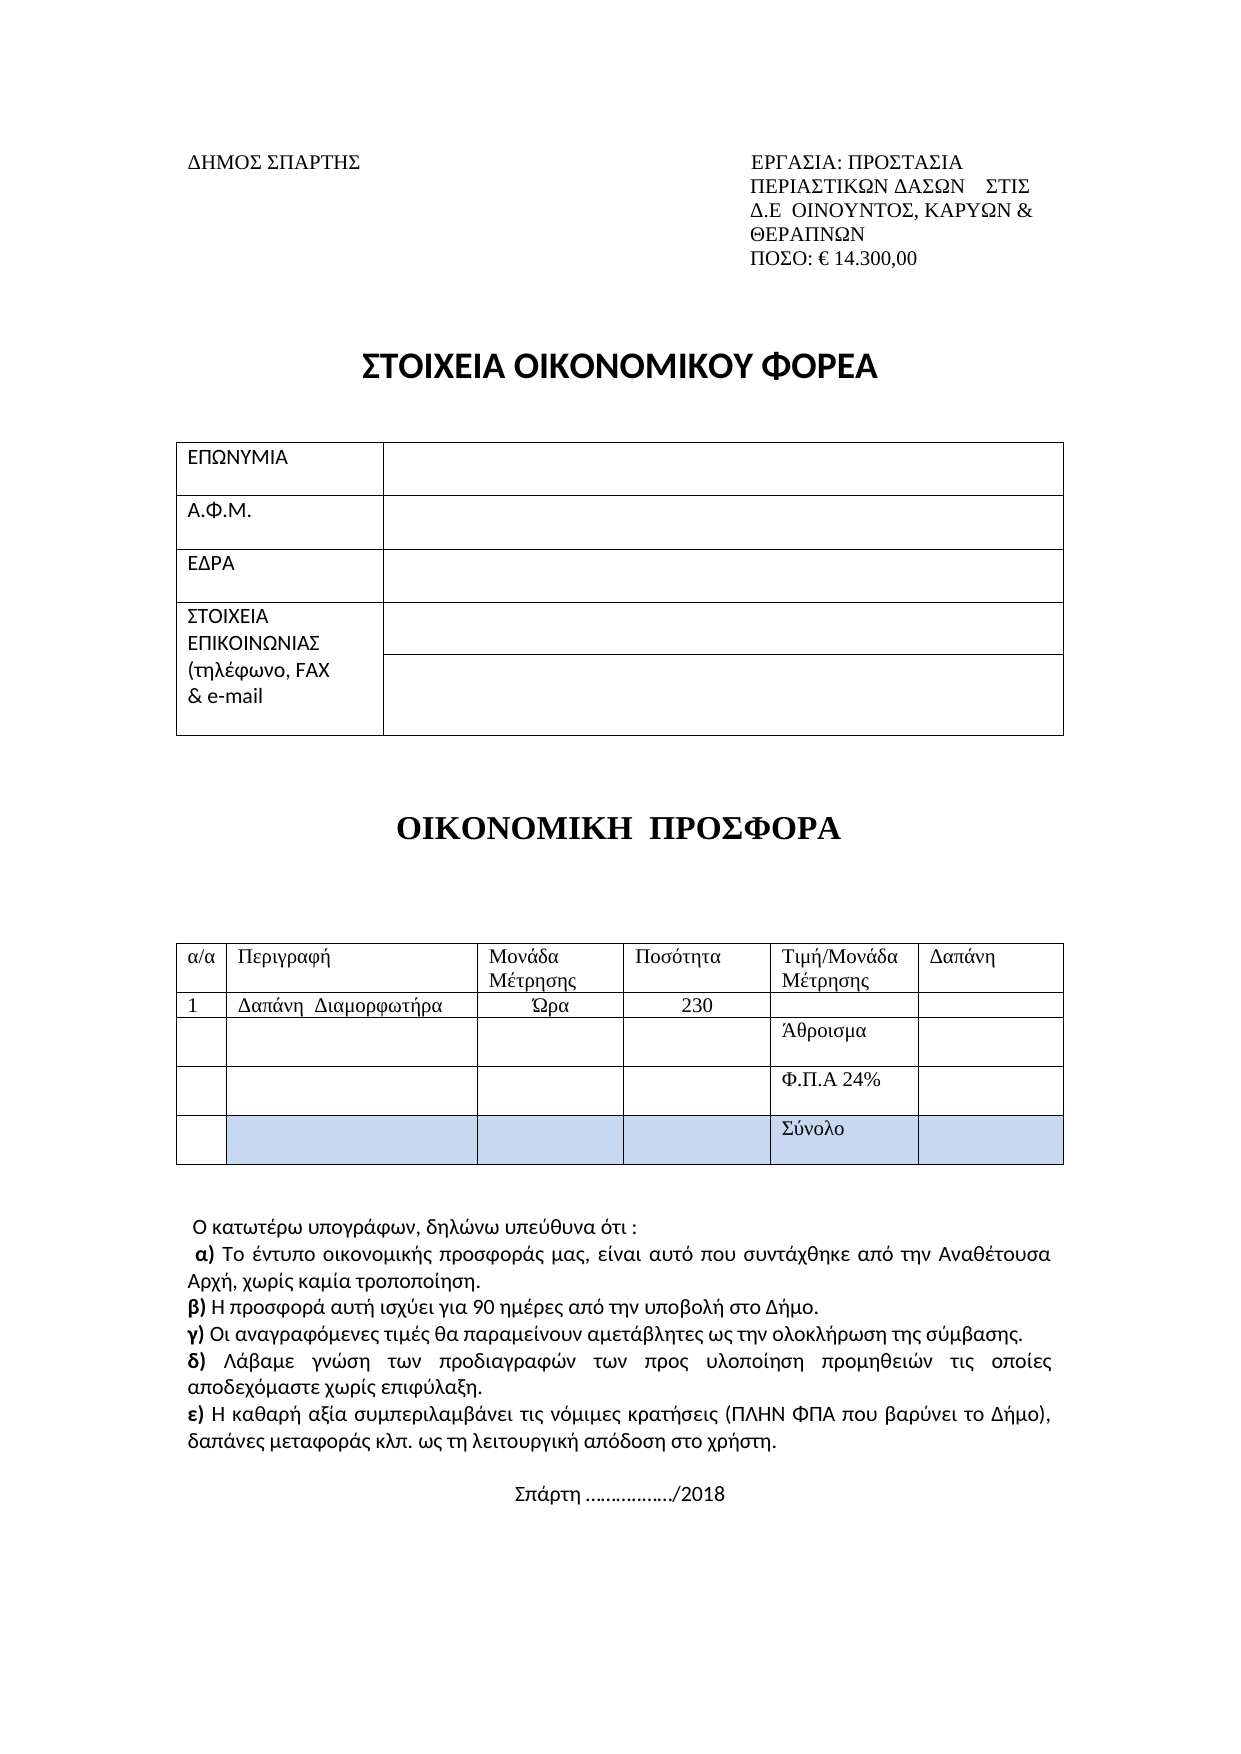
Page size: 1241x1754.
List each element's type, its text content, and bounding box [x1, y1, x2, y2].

table_cell [919, 1116, 1063, 1164]
text α) Το έντυπο οικονομικής προσφοράς μας, είναι αυτό που συντάχθηκε από την Αναθέτουσα Αρχή, χωρίς καμία τροποποίηση. [187, 1240, 1053, 1293]
table_cell [384, 496, 1063, 548]
table_cell [478, 1018, 623, 1066]
table_cell [227, 1116, 477, 1164]
text Δ.Ε ΟΙΝΟΥΝΤΟΣ, ΚΑΡΥΩΝ & [187, 198, 1053, 222]
table_cell [384, 603, 1063, 653]
table_cell [919, 1067, 1063, 1115]
text ΣΤΟΙΧΕΙΑ ΟΙΚΟΝΟΜΙΚΟΥ ΦΟΡΕΑ [187, 342, 1053, 388]
text ΔΗΜΟΣ ΣΠΑΡΤΗΣ ΕΡΓΑΣΙΑ: ΠΡΟΣΤΑΣΙΑ [187, 150, 1053, 174]
table_cell [919, 993, 1063, 1017]
table_header Περιγραφή [227, 944, 477, 992]
table_cell [227, 1067, 477, 1115]
table_cell Α.Φ.Μ. [177, 496, 383, 548]
text ΘΕΡΑΠΝΩΝ [187, 222, 1053, 246]
table_cell [624, 1067, 770, 1115]
table_cell [624, 1116, 770, 1164]
table_header Τιμή/Μονάδα Μέτρησης [771, 944, 918, 992]
table_header ΕΠΩΝΥΜΙΑ [177, 443, 383, 495]
table_cell [478, 1116, 623, 1164]
table_cell 1 [177, 993, 226, 1017]
text Σπάρτη ………..……/2018 [187, 1480, 1053, 1507]
text δ) Λάβαμε γνώση των προδιαγραφών των προς υλοποίηση προμηθειών τις οποίες αποδεχόμαστε χωρίς επιφύλαξη. [187, 1347, 1053, 1400]
text ΠΟΣΟ: € 14.300,00 [187, 246, 1053, 270]
text ΟΙΚΟΝΟΜΙΚΗ ΠΡΟΣΦΟΡΑ [187, 808, 1053, 846]
table_header Μονάδα Μέτρησης [478, 944, 623, 992]
table_header [384, 443, 1063, 495]
table_cell [771, 993, 918, 1017]
table_cell [227, 1018, 477, 1066]
text ΠΕΡΙΑΣΤΙΚΩΝ ΔΑΣΩΝ ΣΤΙΣ [187, 174, 1053, 198]
text β) Η προσφορά αυτή ισχύει για 90 ημέρες από την υποβολή στο Δήμο. [187, 1293, 1053, 1320]
table_cell [919, 1018, 1063, 1066]
table_cell [384, 550, 1063, 602]
text ε) Η καθαρή αξία συμπεριλαμβάνει τις νόμιμες κρατήσεις (ΠΛΗΝ ΦΠΑ που βαρύνει το Δήμο), δαπάνες μεταφοράς κλπ. ως τη λειτουργική απόδοση στο χρήστη. [187, 1400, 1053, 1453]
table_cell [384, 655, 1063, 735]
text Ο κατωτέρω υπογράφων, δηλώνω υπεύθυνα ότι : [187, 1213, 1053, 1240]
table_cell 230 [624, 993, 770, 1017]
table_cell [177, 1018, 226, 1066]
table_cell Φ.Π.Α 24% [771, 1067, 918, 1115]
table_cell [478, 1067, 623, 1115]
text γ) Οι αναγραφόμενες τιμές θα παραμείνουν αμετάβλητες ως την ολοκλήρωση της σύμβασης. [187, 1320, 1053, 1347]
table_cell [177, 1067, 226, 1115]
table_header Δαπάνη [919, 944, 1063, 992]
table_cell Δαπάνη Διαμορφωτήρα [227, 993, 477, 1017]
table_cell ΣΤΟΙΧΕΙΑ ΕΠΙΚΟΙΝΩΝΙΑΣ (τηλέφωνο, FAX & e-mail [177, 603, 383, 735]
table_header Ποσότητα [624, 944, 770, 992]
table_cell Σύνολο [771, 1116, 918, 1164]
table_header α/α [177, 944, 226, 992]
table_cell [624, 1018, 770, 1066]
table_cell Ώρα [478, 993, 623, 1017]
table_cell Άθροισμα [771, 1018, 918, 1066]
table_cell [177, 1116, 226, 1164]
table_cell ΕΔΡΑ [177, 550, 383, 602]
